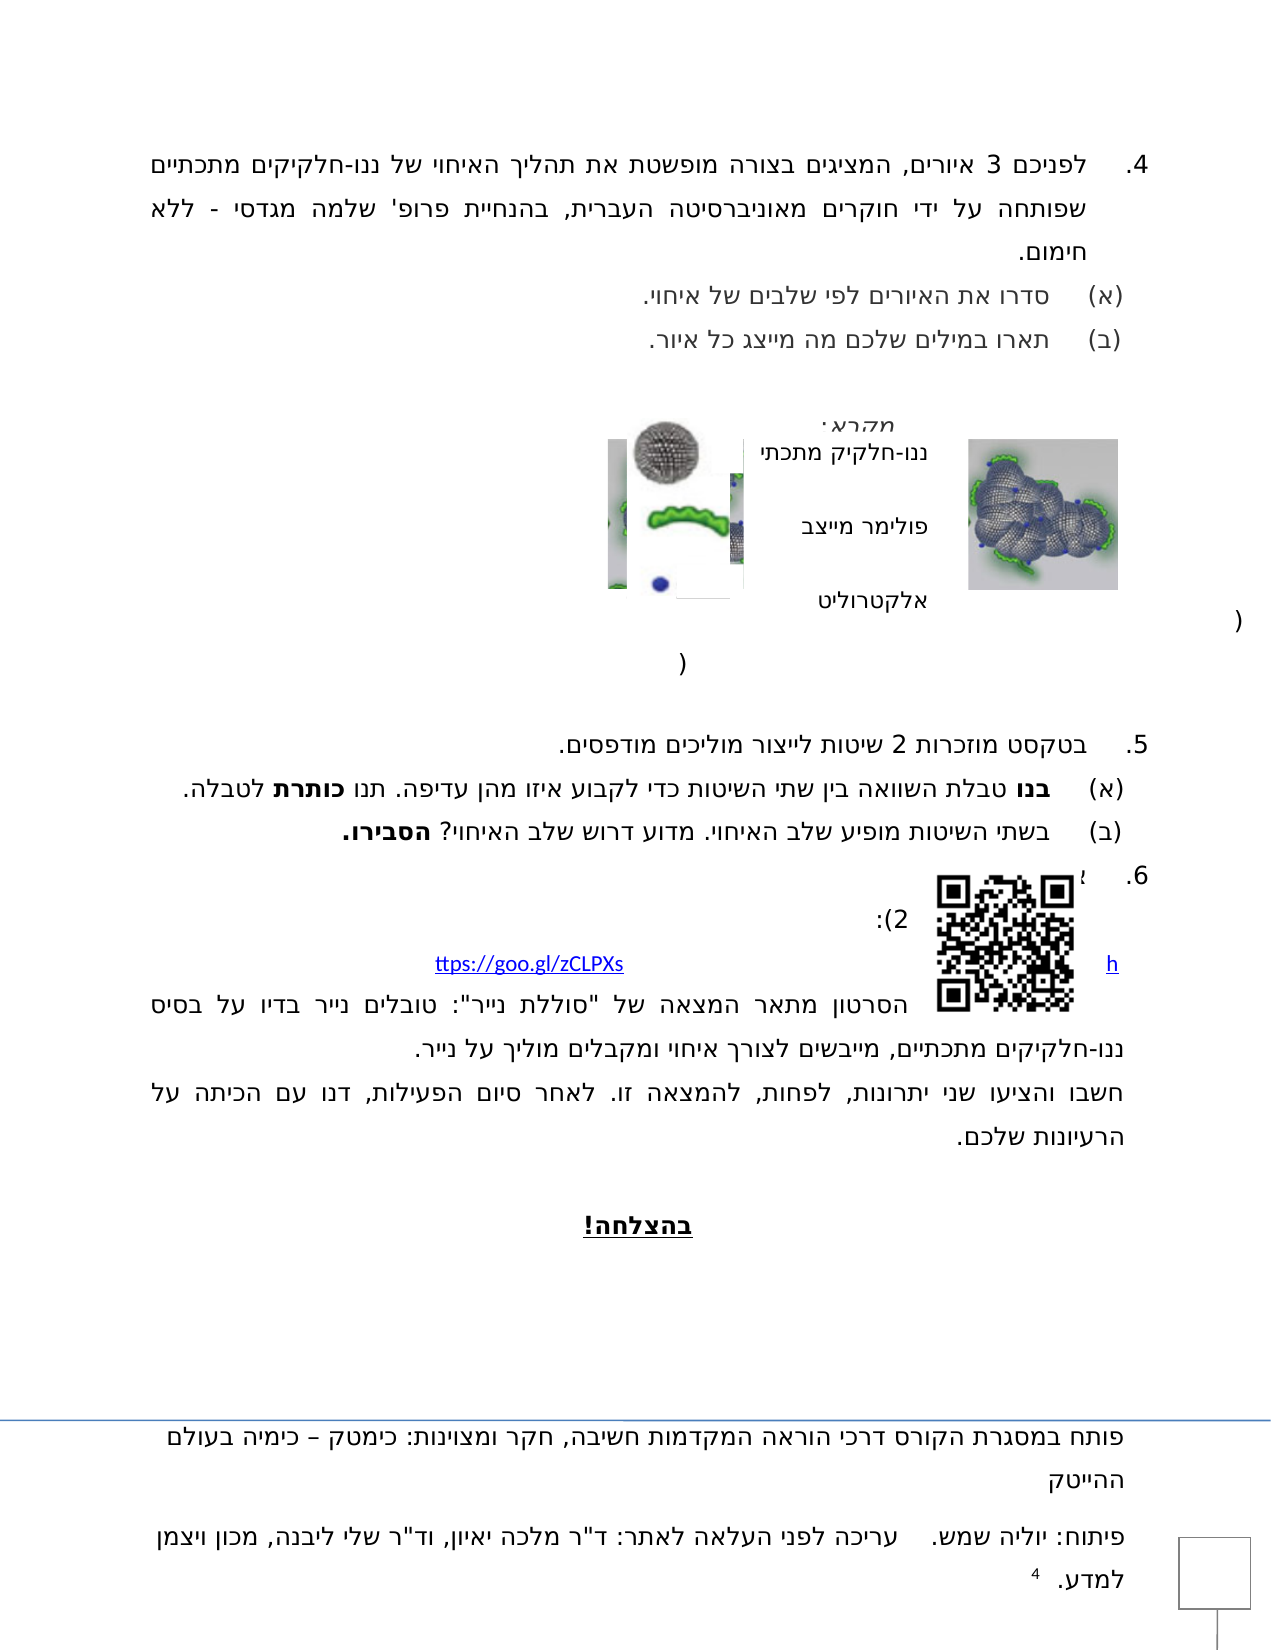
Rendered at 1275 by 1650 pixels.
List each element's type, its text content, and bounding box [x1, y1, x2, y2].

list סדרו את האיורים לפי שלבים של איחוי. [150, 281, 1087, 310]
list בנו טבלת השוואה בין שתי השיטות כדי לקבוע איזו מהן עדיפה. תנו כותרת לטבלה. [150, 774, 1088, 803]
list בטקסט מוזכרות 2 שיטות לייצור מוליכים מודפסים. [150, 730, 1125, 759]
text חשבו והציעו שני יתרונות, לפחות, להמצאה זו. לאחר סיום הפעילות, דנו עם הכיתה על הרעיונות שלכם. [150, 1078, 1125, 1151]
picture [968, 439, 1118, 590]
list צפו בסרטון המופיע בקישור הבא (סרטון 2): [150, 861, 1125, 934]
picture [607, 418, 743, 595]
list תארו במילים שלכם מה מייצג כל איור. [150, 325, 1087, 354]
text מקרא: [150, 412, 1125, 441]
text https://goo.gl/zCLPXs [150, 949, 928, 977]
text בהצלחה! [150, 1211, 1125, 1241]
text הסרטון מתאר המצאה של "סוללת נייר": טובלים נייר בדיו על בסיס ננו-חלקיקים מתכתיים, מייבשים לצורך איחוי ומקבלים מוליך על נייר. [150, 991, 1125, 1064]
picture [928, 866, 1082, 1020]
list בשתי השיטות מופיע שלב האיחוי. מדוע דרוש שלב האיחוי? הסבירו. [150, 817, 1088, 847]
list לפניכם 3 איורים, המציגים בצורה מופשטת את תהליך האיחוי של ננו-חלקיקים מתכתיים שפותחה על ידי חוקרים מאוניברסיטה העברית, בהנחיית פרופ' שלמה מגדסי - ללא חימום. [150, 150, 1125, 267]
